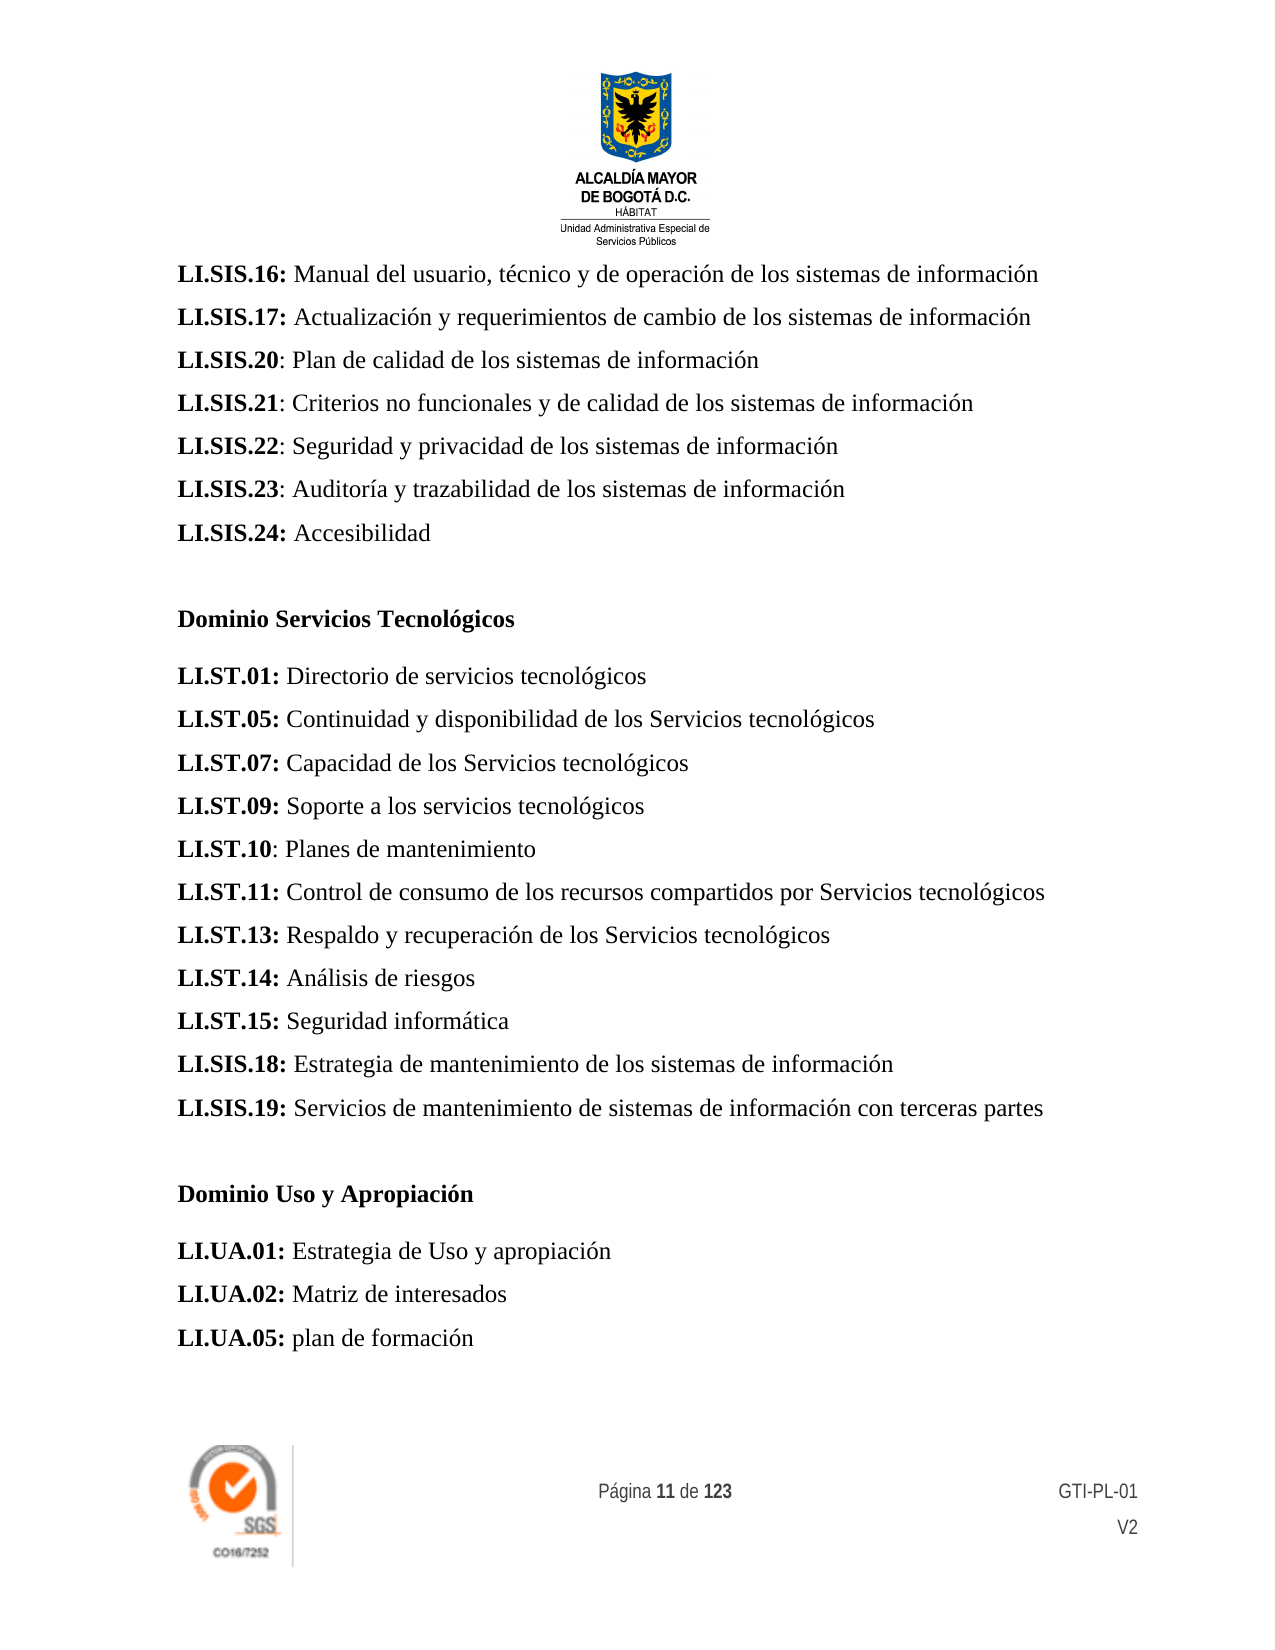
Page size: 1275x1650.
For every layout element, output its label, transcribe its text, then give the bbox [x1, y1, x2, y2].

text LI.ST.09: Soporte a los servicios tecnológicos [177, 791, 1157, 819]
text LI.SIS.18: Estrategia de mantenimiento de los sistemas de información [177, 1049, 1157, 1078]
text Dominio Uso y Apropiación [177, 1179, 1157, 1208]
text Dominio Servicios Tecnológicos [177, 604, 1157, 633]
text LI.SIS.17: Actualización y requerimientos de cambio de los sistemas de información [177, 302, 1157, 331]
text LI.SIS.20: Plan de calidad de los sistemas de información [177, 345, 1157, 374]
text LI.SIS.23: Auditoría y trazabilidad de los sistemas de información [177, 474, 1157, 503]
picture [177, 1445, 295, 1569]
text LI.UA.01: Estrategia de Uso y apropiación [177, 1236, 1157, 1265]
text LI.ST.01: Directorio de servicios tecnológicos [177, 661, 1157, 690]
text LI.UA.02: Matriz de interesados [177, 1279, 1157, 1308]
text LI.ST.10: Planes de mantenimiento [177, 834, 1157, 863]
text LI.ST.13: Respaldo y recuperación de los Servicios tecnológicos [177, 920, 1157, 949]
text LI.SIS.24: Accesibilidad [177, 518, 1157, 546]
text LI.ST.07: Capacidad de los Servicios tecnológicos [177, 748, 1157, 776]
text LI.ST.15: Seguridad informática [177, 1006, 1157, 1035]
text LI.SIS.21: Criterios no funcionales y de calidad de los sistemas de información [177, 388, 1157, 417]
text LI.SIS.19: Servicios de mantenimiento de sistemas de información con terceras partes [177, 1093, 1157, 1121]
text LI.ST.14: Análisis de riesgos [177, 963, 1157, 992]
picture [560, 61, 718, 245]
text LI.ST.05: Continuidad y disponibilidad de los Servicios tecnológicos [177, 704, 1157, 733]
text LI.SIS.22: Seguridad y privacidad de los sistemas de información [177, 431, 1157, 460]
text LI.SIS.16: Manual del usuario, técnico y de operación de los sistemas de información [177, 177, 1157, 288]
text LI.ST.11: Control de consumo de los recursos compartidos por Servicios tecnológicos [177, 877, 1157, 906]
text LI.UA.05: plan de formación [177, 1323, 1157, 1351]
